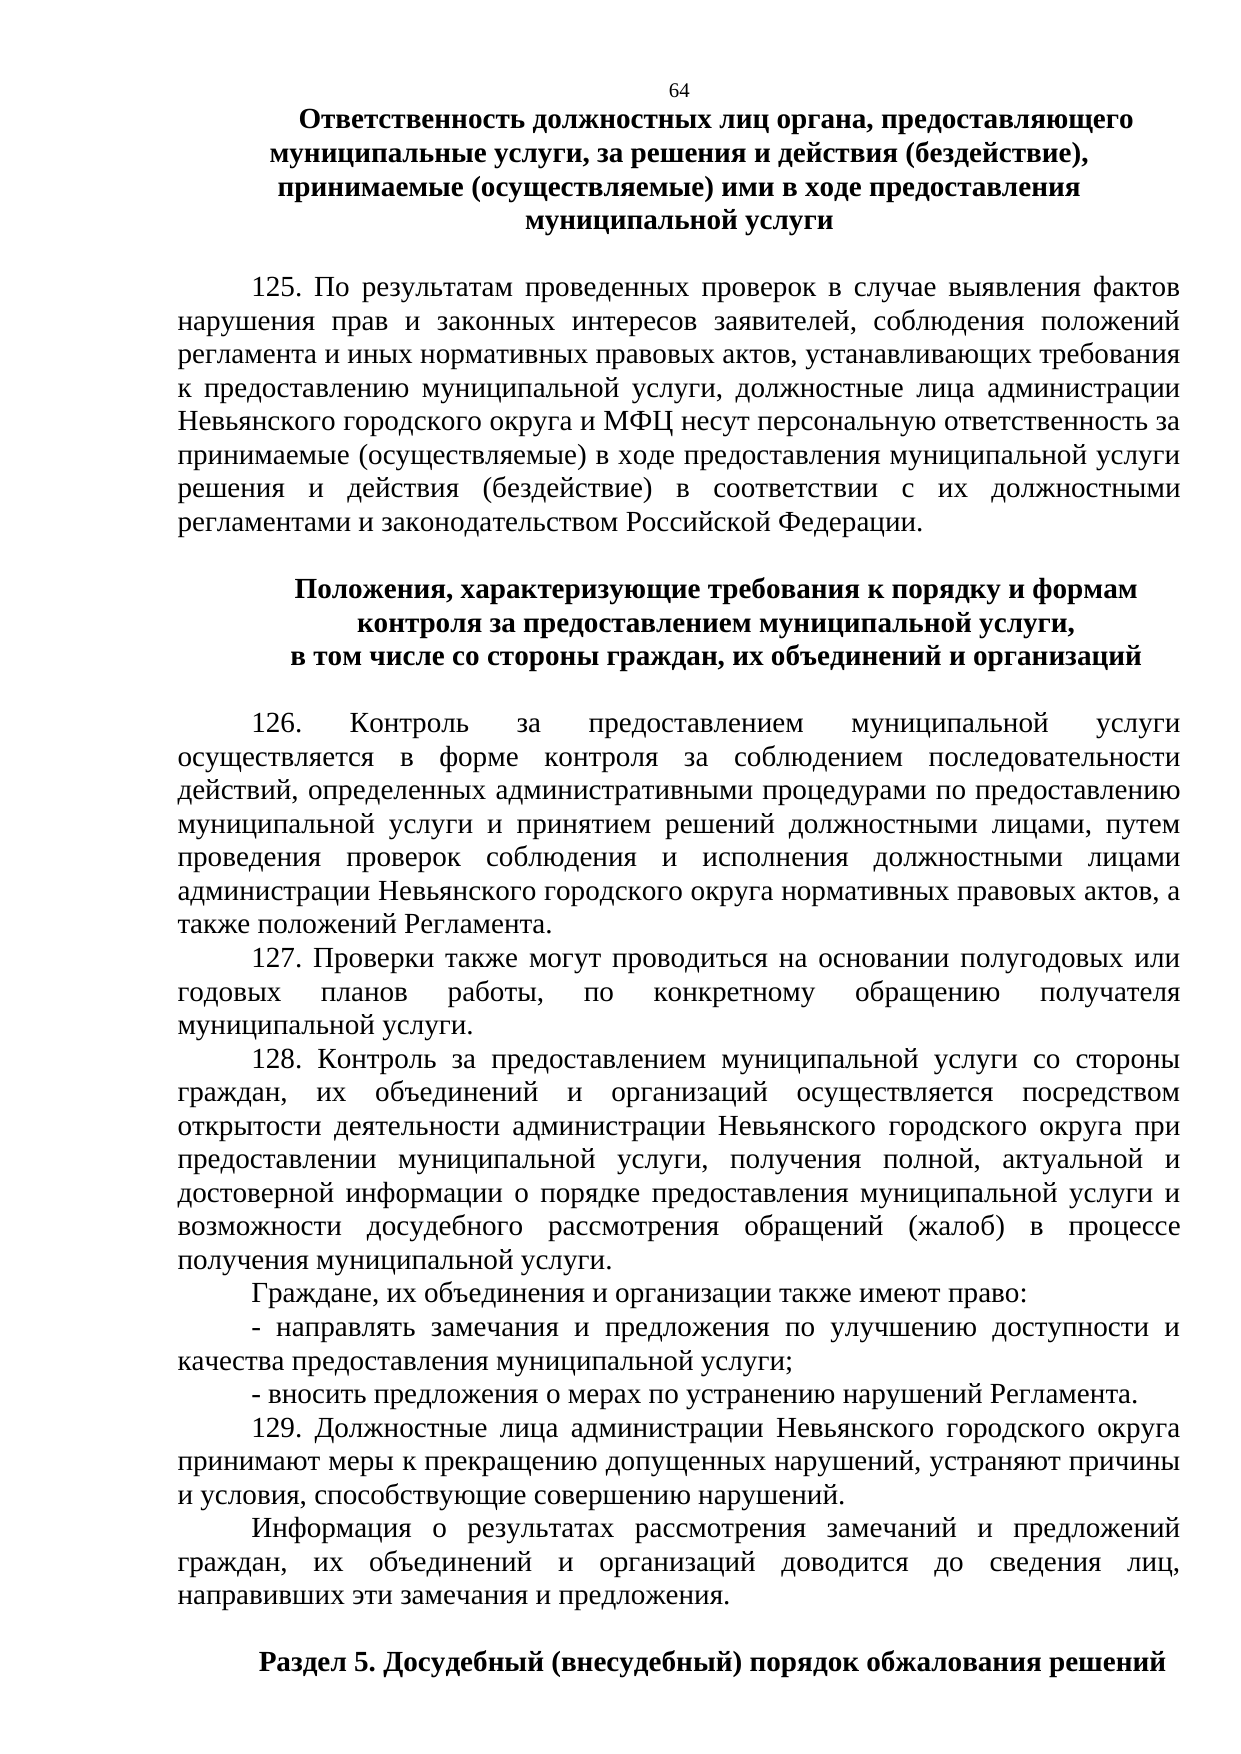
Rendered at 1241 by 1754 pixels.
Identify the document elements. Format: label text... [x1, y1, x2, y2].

text - вносить предложения о мерах по устранению нарушений Регламента. [177, 1376, 1181, 1410]
text 127. Проверки также могут проводиться на основании полугодовых или годовых планов работы, по конкретному обращению получателя муниципальной услуги. [177, 940, 1181, 1041]
text 129. Должностные лица администрации Невьянского городского округа принимают меры к прекращению допущенных нарушений, устраняют причины и условия, способствующие совершению нарушений. [177, 1410, 1181, 1510]
text 128. Контроль за предоставлением муниципальной услуги со стороны граждан, их объединений и организаций осуществляется посредством открытости деятельности администрации Невьянского городского округа при предоставлении муниципальной услуги, получения полной, актуальной и достоверной информации о порядке предоставления муниципальной услуги и возможности досудебного рассмотрения обращений (жалоб) в процессе получения муниципальной услуги. [177, 1041, 1181, 1276]
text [177, 1644, 1181, 1678]
text в том числе со стороны граждан, их объединений и организаций [177, 638, 1181, 672]
text 125. По результатам проведенных проверок в случае выявления фактов нарушения прав и законных интересов заявителей, соблюдения положений регламента и иных нормативных правовых актов, устанавливающих требования к предоставлению муниципальной услуги, должностные лица администрации Невьянского городского округа и МФЦ несут персональную ответственность за принимаемые (осуществляемые) в ходе предоставления муниципальной услуги решения и действия (бездействие) в соответствии с их должностными регламентами и законодательством Российской Федерации. [177, 269, 1181, 538]
text Положения, характеризующие требования к порядку и формам [177, 571, 1181, 605]
text контроля за предоставлением муниципальной услуги, [177, 605, 1181, 638]
text 126. Контроль за предоставлением муниципальной услуги осуществляется в форме контроля за соблюдением последовательности действий, определенных административными процедурами по предоставлению муниципальной услуги и принятием решений должностными лицами, путем проведения проверок соблюдения и исполнения должностными лицами администрации Невьянского городского округа нормативных правовых актов, а также положений Регламента. [177, 705, 1181, 940]
text Граждане, их объединения и организации также имеют право: [177, 1276, 1181, 1309]
text Ответственность должностных лиц органа, предоставляющего муниципальные услуги, за решения и действия (бездействие), принимаемые (осуществляемые) ими в ходе предоставления муниципальной услуги [177, 102, 1181, 236]
text Информация о результатах рассмотрения замечаний и предложений граждан, их объединений и организаций доводится до сведения лиц, направивших эти замечания и предложения. [177, 1510, 1181, 1611]
text - направлять замечания и предложения по улучшению доступности и качества предоставления муниципальной услуги; [177, 1309, 1181, 1376]
